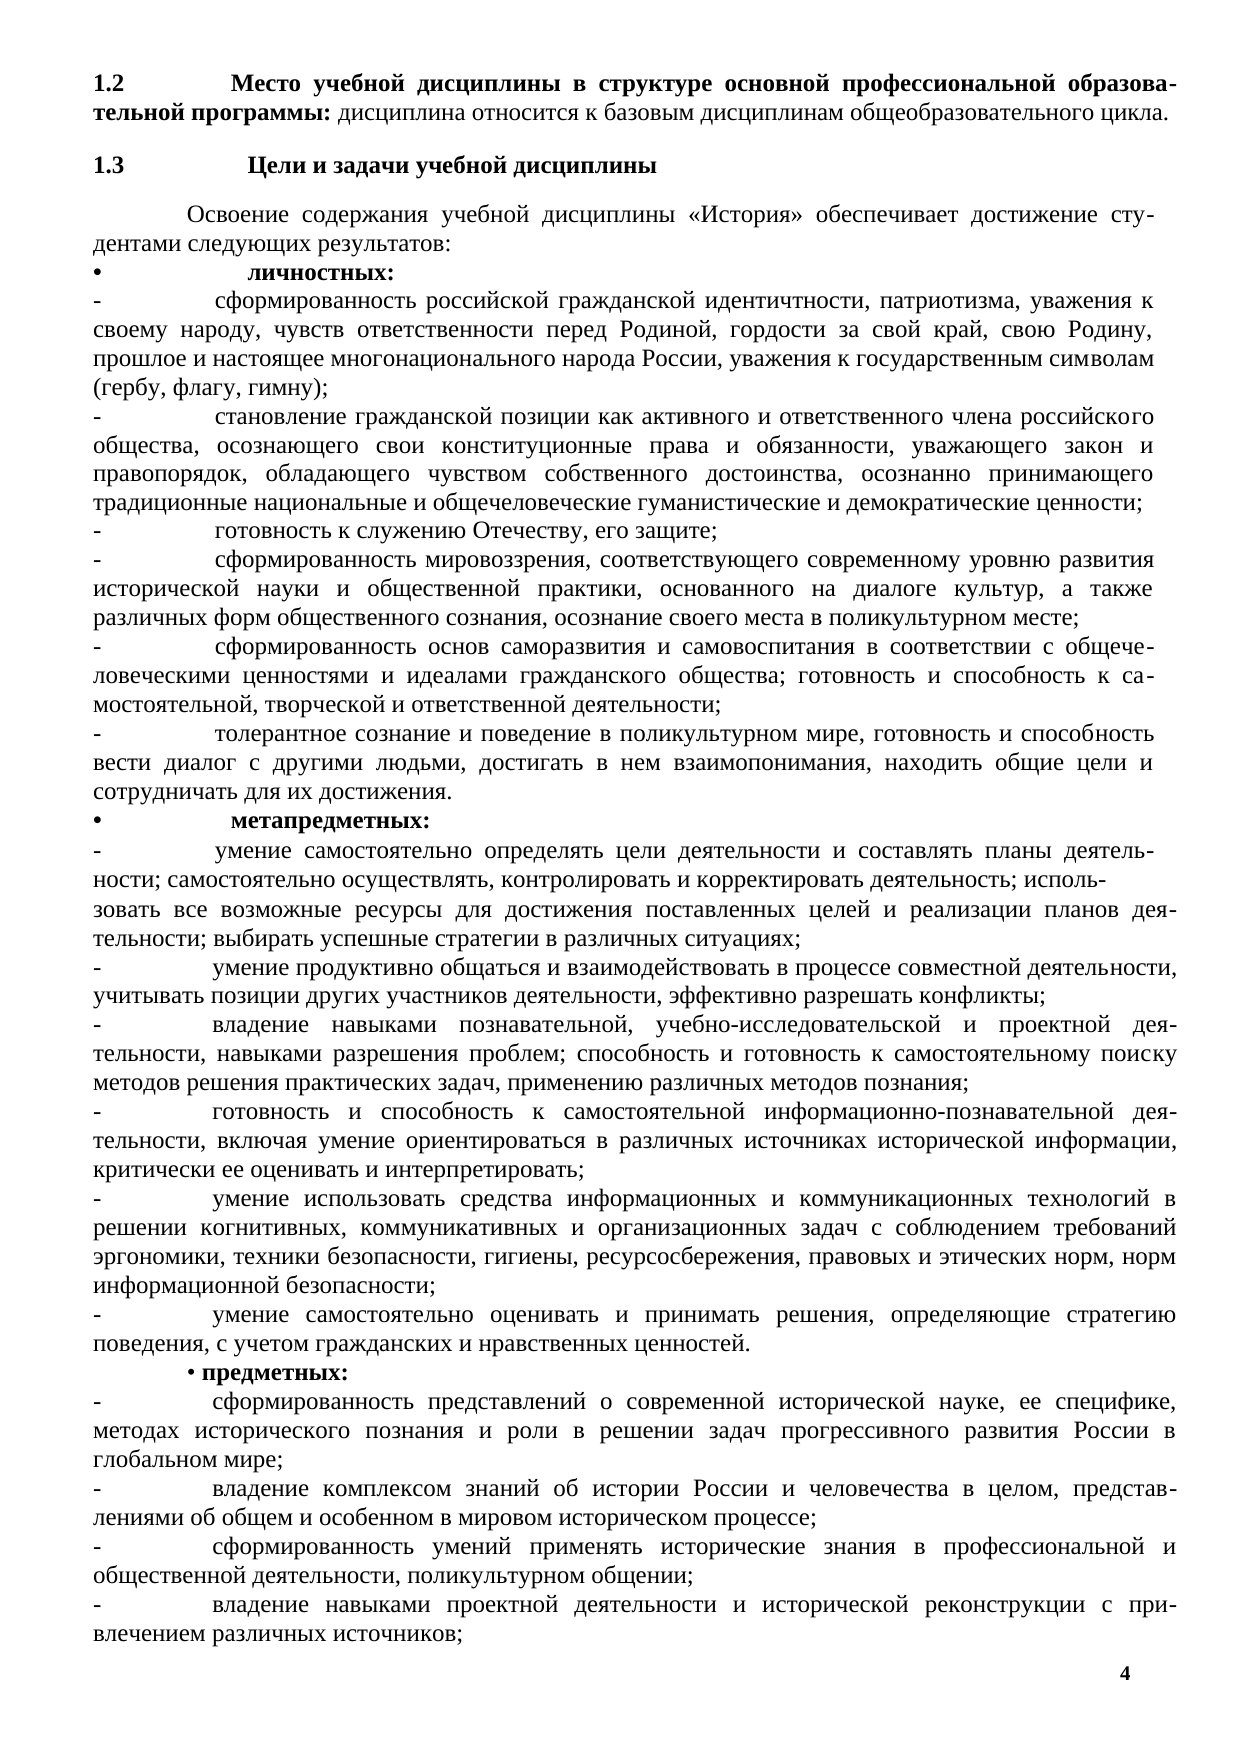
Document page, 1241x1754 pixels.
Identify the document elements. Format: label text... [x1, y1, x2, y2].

list владение навыками познавательной, учебно-исследовательской и проектной деятельности, навыками разрешения проблем; способность и готовность к самостоятельному поиску методов решения практических задач, применению различных методов познания; [93, 1010, 1177, 1097]
list метапредметных: [93, 805, 1177, 835]
list владение навыками проектной деятельности и исторической реконструкции с привлечением различных источников; [93, 1589, 1177, 1647]
list владение комплексом знаний об истории России и человечества в целом, представлениями об общем и особенном в мировом историческом процессе; [93, 1473, 1177, 1531]
list сформированность основ саморазвития и самовоспитания в соответствии с общечеловеческими ценностями и идеалами гражданского общества; готовность и способность к самостоятельной, творческой и ответственной деятельности; [93, 632, 1154, 718]
list становление гражданской позиции как активного и ответственного члена российского общества, осознающего свои конституционные права и обязанности, уважающего закон и правопорядок, обладающего чувством собственного достоинства, осознанно принимающего традиционные национальные и общечеловеческие гуманистические и демократические ценности; [93, 402, 1154, 516]
list сформированность умений применять исторические знания в профессиональной и общественной деятельности, поликультурном общении; [93, 1531, 1177, 1589]
list личностных: [93, 257, 1177, 286]
list толерантное сознание и поведение в поликультурном мире, готовность и способность вести диалог с другими людьми, достигать в нем взаимопонимания, находить общие цели и сотрудничать для их достижения. [93, 718, 1154, 805]
list умение продуктивно общаться и взаимодействовать в процессе совместной деятельности, учитывать позиции других участников деятельности, эффективно разрешать конфликты; [93, 952, 1177, 1010]
text • предметных: [93, 1357, 1177, 1386]
list Цели и задачи учебной дисциплины [93, 153, 1177, 178]
list готовность и способность к самостоятельной информационно-познавательной деятельности, включая умение ориентироваться в различных источниках исторической информации, критически ее оценивать и интерпретировать; [93, 1097, 1177, 1183]
list умение самостоятельно оценивать и принимать решения, определяющие стратегию поведения, с учетом гражданских и нравственных ценностей. [93, 1299, 1177, 1357]
list сформированность мировоззрения, соответствующего современному уровню развития исторической науки и общественной практики, основанного на диалоге культур, а также различных форм общественного сознания, осознание своего места в поликультурном месте; [93, 545, 1154, 632]
text зовать все возможные ресурсы для достижения поставленных целей и реализации планов деятельности; выбирать успешные стратегии в различных ситуациях; [93, 894, 1177, 952]
list умение самостоятельно определять цели деятельности и составлять планы деятельности; самостоятельно осуществлять, контролировать и корректировать деятельность; исполь- [93, 835, 1154, 894]
text Освоение содержания учебной дисциплины «История» обеспечивает достижение студентами следующих результатов: [93, 199, 1154, 257]
list сформированность российской гражданской идентичтности, патриотизма, уважения к своему народу, чувств ответственности перед Родиной, гордости за свой край, свою Родину, прошлое и настоящее многонационального народа России, уважения к государственным символам (гербу, флагу, гимну); [93, 286, 1154, 402]
list умение использовать средства информационных и коммуникационных технологий в решении когнитивных, коммуникативных и организационных задач с соблюдением требований эргономики, техники безопасности, гигиены, ресурсосбережения, правовых и этических норм, норм информационной безопасности; [93, 1183, 1177, 1299]
list сформированность представлений о современной исторической науке, ее специфике, методах исторического познания и роли в решении задач прогрессивного развития России в глобальном мире; [93, 1386, 1177, 1473]
list готовность к служению Отечеству, его защите; [93, 516, 1177, 545]
list Место учебной дисциплины в структуре основной профессиональной образовательной программы: дисциплина относится к базовым дисциплинам общеобразовательного цикла. [93, 68, 1177, 126]
